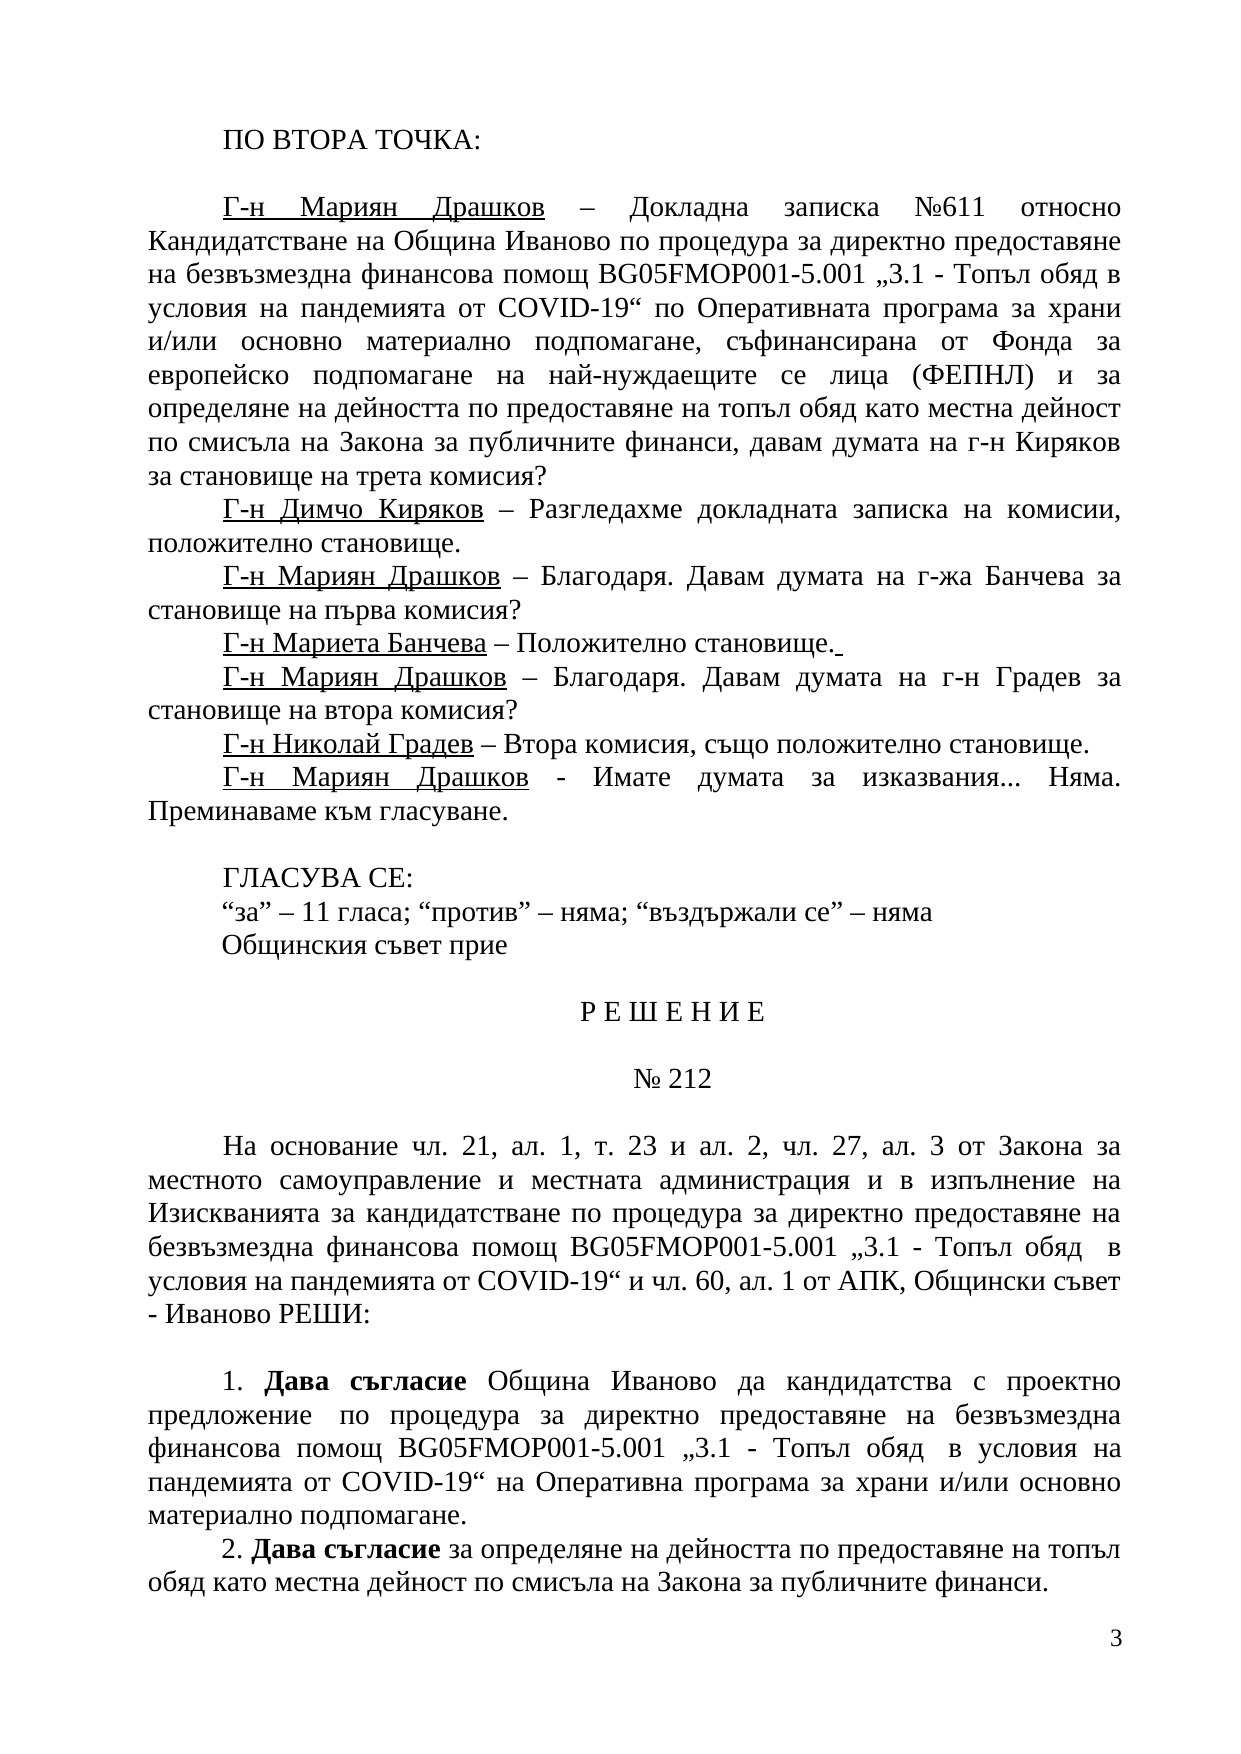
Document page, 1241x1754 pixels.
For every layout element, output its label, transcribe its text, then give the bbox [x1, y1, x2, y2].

text № 212 [148, 1061, 1122, 1095]
text Г-н Мариян Драшков – Докладна записка №611 относно Кандидатстване на Община Иваново по процедура за директно предоставяне на безвъзмездна финансова помощ BG05FMOP001-5.001 „3.1 - Топъл обяд в условия на пандемията от COVID-19“ по Оперативната програма за храни и/или основно материално подпомагане, съфинансирана от Фонда за европейско подпомагане на най-нуждаещите се лица (ФЕПНЛ) и за определяне на дейността по предоставяне на топъл обяд като местна дейност по смисъла на Закона за публичните финанси, давам думата на г-н Киряков за становище на трета комисия? [148, 189, 1122, 491]
text Р Е Ш Е Н И Е [148, 994, 1122, 1028]
text ПО ВТОРА ТОЧКА: [148, 122, 1122, 156]
text Г-н Мариян Драшков – Благодаря. Давам думата на г-н Градев за становище на втора комисия? [148, 659, 1122, 726]
text Г-н Мариян Драшков - Имате думата за изказвания... Няма. Преминаваме към гласуване. [148, 759, 1122, 827]
text Г-н Мариян Драшков – Благодаря. Давам думата на г-жа Банчева за становище на първа комисия? [148, 558, 1122, 625]
text На основание чл. 21, ал. 1, т. 23 и ал. 2, чл. 27, ал. 3 от Закона за местното самоуправление и местната администрация и в изпълнение на Изискванията за кандидатстване по процедура за директно предоставяне на безвъзмездна финансова помощ BG05FMOP001-5.001 „3.1 - Топъл обяд в условия на пандемията от COVID-19“ и чл. 60, ал. 1 от АПК, Общински съвет - Иваново РЕШИ: [148, 1128, 1122, 1330]
text Общинския съвет прие [148, 927, 1122, 961]
text 1. Дава съгласие Община Иваново да кандидатства с проектно предложение по процедура за директно предоставяне на безвъзмездна финансова помощ BG05FMOP001-5.001 „3.1 - Топъл обяд в условия на пандемията от COVID-19“ на Оперативна програма за храни и/или основно материално подпомагане. [148, 1363, 1122, 1531]
text ГЛАСУВА СЕ: [148, 860, 1122, 894]
text “за” – 11 гласа; “против” – няма; “въздържали се” – няма [148, 894, 1122, 927]
text Г-н Димчо Киряков – Разгледахме докладната записка на комисии, положително становище. [148, 491, 1122, 558]
text Г-н Мариета Банчева – Положително становище. [148, 625, 1122, 659]
text 2. Дава съгласие за определяне на дейността по предоставяне на топъл обяд като местна дейност по смисъла на Закона за публичните финанси. [148, 1531, 1122, 1598]
text Г-н Николай Градев – Втора комисия, също положително становище. [148, 726, 1122, 759]
